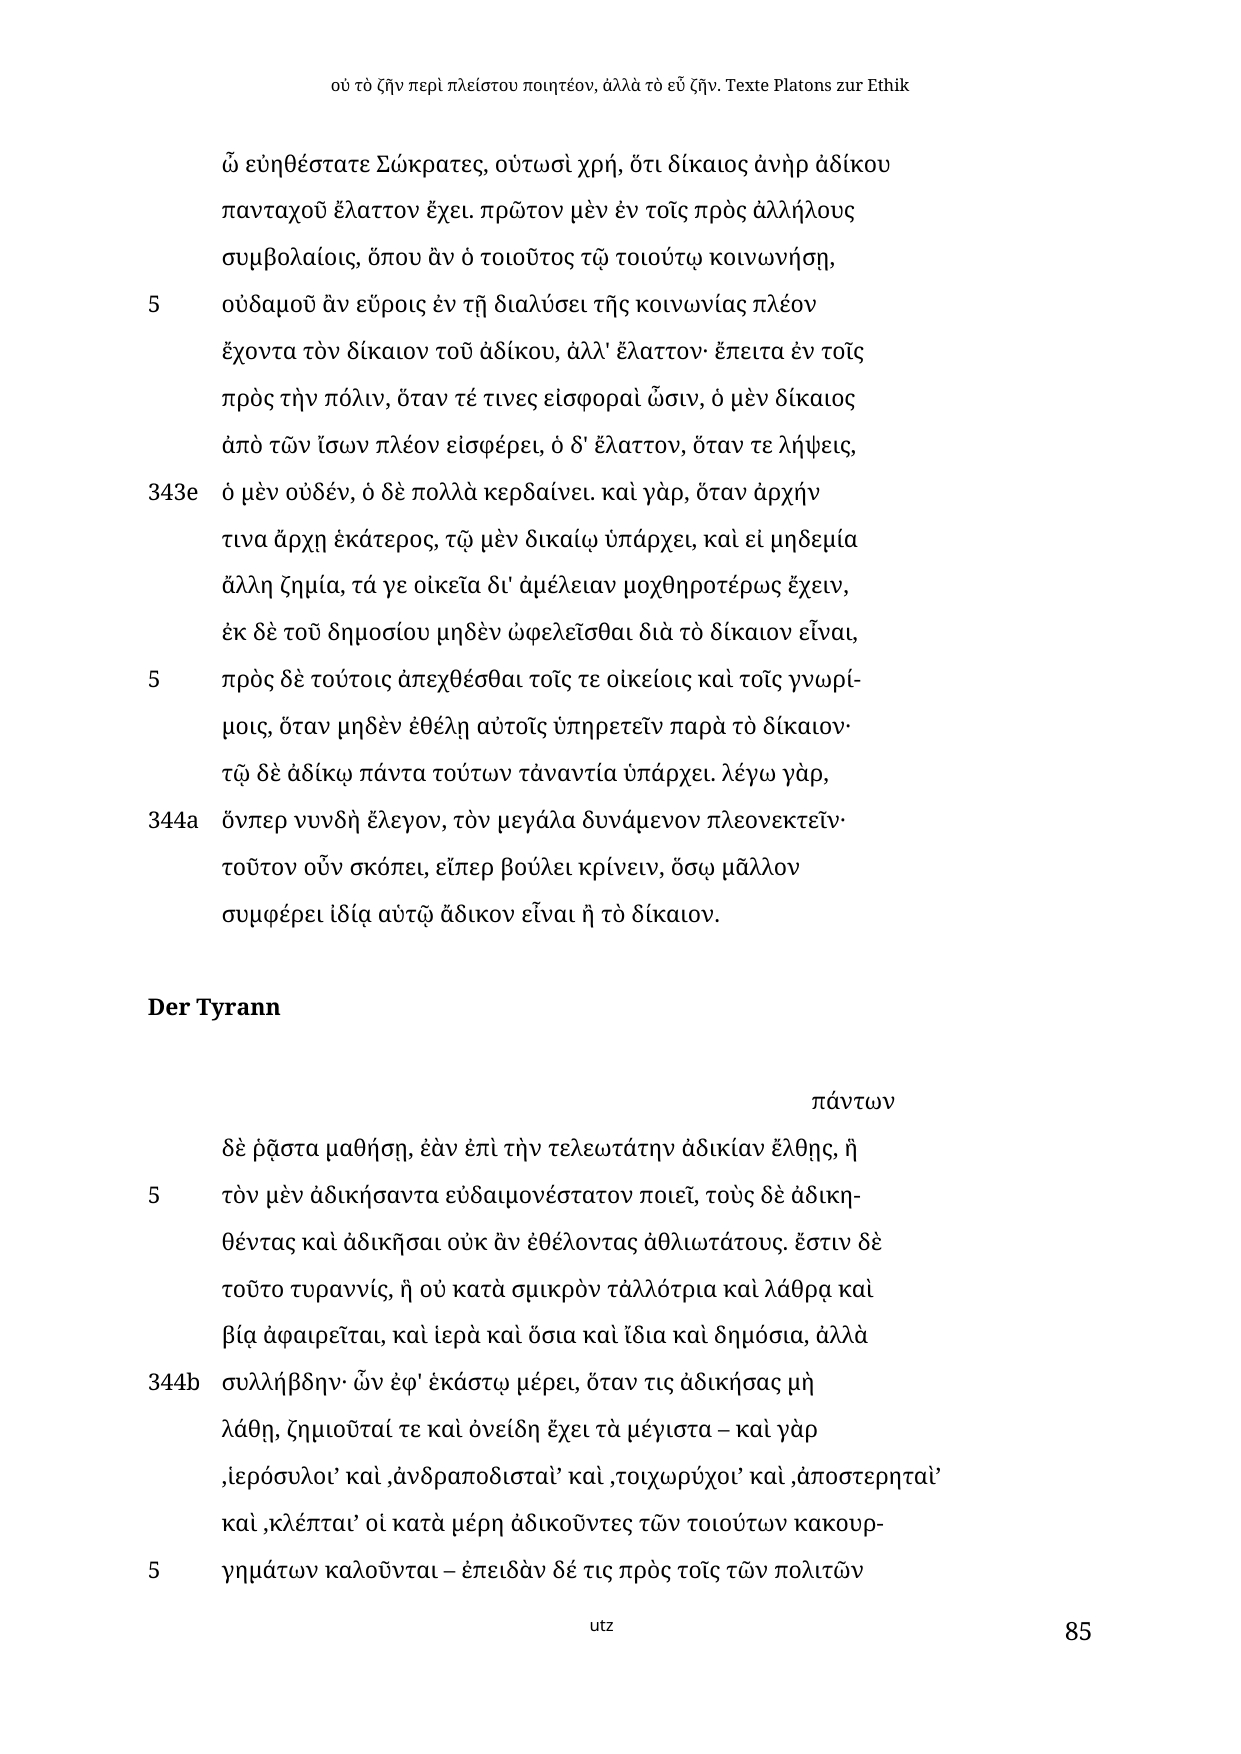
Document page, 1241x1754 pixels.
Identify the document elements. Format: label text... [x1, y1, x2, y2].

text πανταχοῦ ἔλαττον ἔχει. πρῶτον μὲν ἐν τοῖς πρὸς ἀλλήλους [148, 194, 1093, 226]
text 343e ὁ μὲν οὐδέν, ὁ δὲ πολλὰ κερδαίνει. καὶ γὰρ, ὅταν ἀρχήν [148, 476, 1093, 507]
text 344b συλλήβδην· ὧν ἐφ' ἑκάστῳ μέρει, ὅταν τις ἀδικήσας μὴ [148, 1366, 1093, 1398]
text ἄλλη ζημία, τά γε οἰκεῖα δι' ἀμέλειαν μοχθηροτέρως ἔχειν, [148, 569, 1093, 601]
text συμφέρει ἰδίᾳ αὑτῷ ἄδικον εἶναι ἢ τὸ δίκαιον. [148, 898, 1093, 929]
text Der Tyrann [148, 991, 1093, 1023]
text ἐκ δὲ τοῦ δημοσίου μηδὲν ὠφελεῖσθαι διὰ τὸ δίκαιον εἶναι, [148, 616, 1093, 648]
text πάντων [148, 1085, 1093, 1116]
text βίᾳ ἀφαιρεῖται, καὶ ἱερὰ καὶ ὅσια καὶ ἴδια καὶ δημόσια, ἀλλὰ [148, 1319, 1093, 1351]
text 5 πρὸς δὲ τούτοις ἀπεχθέσθαι τοῖς τε οἰκείοις καὶ τοῖς γνωρί- [148, 663, 1093, 694]
text καὶ ,κλέπται’ οἱ κατὰ μέρη ἀδικοῦντες τῶν τοιούτων κακουρ- [148, 1507, 1093, 1538]
text λάθῃ, ζημιοῦταί τε καὶ ὀνείδη ἔχει τὰ μέγιστα – καὶ γὰρ [148, 1413, 1093, 1444]
text ὦ εὐηθέστατε Σώκρατες, οὑτωσὶ χρή, ὅτι δίκαιος ἀνὴρ ἀδίκου [148, 148, 1093, 179]
text τοῦτον οὖν σκόπει, εἴπερ βούλει κρίνειν, ὅσῳ μᾶλλον [148, 851, 1093, 882]
text 344a ὅνπερ νυνδὴ ἔλεγον, τὸν μεγάλα δυνάμενον πλεονεκτεῖν· [148, 804, 1093, 835]
text ,ἱερόσυλοι’ καὶ ,ἀνδραποδισταὶ’ καὶ ,τοιχωρύχοι’ καὶ ,ἀποστερηταὶ’ [148, 1460, 1093, 1491]
text δὲ ῥᾷστα μαθήσῃ, ἐὰν ἐπὶ τὴν τελεωτάτην ἀδικίαν ἔλθῃς, ἣ [148, 1132, 1093, 1163]
text μοις, ὅταν μηδὲν ἐθέλῃ αὐτοῖς ὑπηρετεῖν παρὰ τὸ δίκαιον· [148, 710, 1093, 741]
text ἀπὸ τῶν ἴσων πλέον εἰσφέρει, ὁ δ' ἔλαττον, ὅταν τε λήψεις, [148, 429, 1093, 460]
text τῷ δὲ ἀδίκῳ πάντα τούτων τἀναντία ὑπάρχει. λέγω γὰρ, [148, 757, 1093, 788]
text θέντας καὶ ἀδικῆσαι οὐκ ἂν ἐθέλοντας ἀθλιωτάτους. ἔστιν δὲ [148, 1226, 1093, 1257]
text 5 γημάτων καλοῦνται – ἐπειδὰν δέ τις πρὸς τοῖς τῶν πολιτῶν [148, 1554, 1093, 1585]
text πρὸς τὴν πόλιν, ὅταν τέ τινες εἰσφοραὶ ὦσιν, ὁ μὲν δίκαιος [148, 382, 1093, 413]
text τινα ἄρχῃ ἑκάτερος, τῷ μὲν δικαίῳ ὑπάρχει, καὶ εἰ μηδεμία [148, 523, 1093, 554]
text συμβολαίοις, ὅπου ἂν ὁ τοιοῦτος τῷ τοιούτῳ κοινωνήσῃ, [148, 241, 1093, 273]
text ἔχοντα τὸν δίκαιον τοῦ ἀδίκου, ἀλλ' ἔλαττον· ἔπειτα ἐν τοῖς [148, 335, 1093, 366]
text 5 οὐδαμοῦ ἂν εὕροις ἐν τῇ διαλύσει τῆς κοινωνίας πλέον [148, 288, 1093, 319]
text 5 τὸν μὲν ἀδικήσαντα εὐδαιμονέστατον ποιεῖ, τοὺς δὲ ἀδικη- [148, 1179, 1093, 1210]
text τοῦτο τυραννίς, ἣ οὐ κατὰ σμικρὸν τἀλλότρια καὶ λάθρᾳ καὶ [148, 1273, 1093, 1304]
